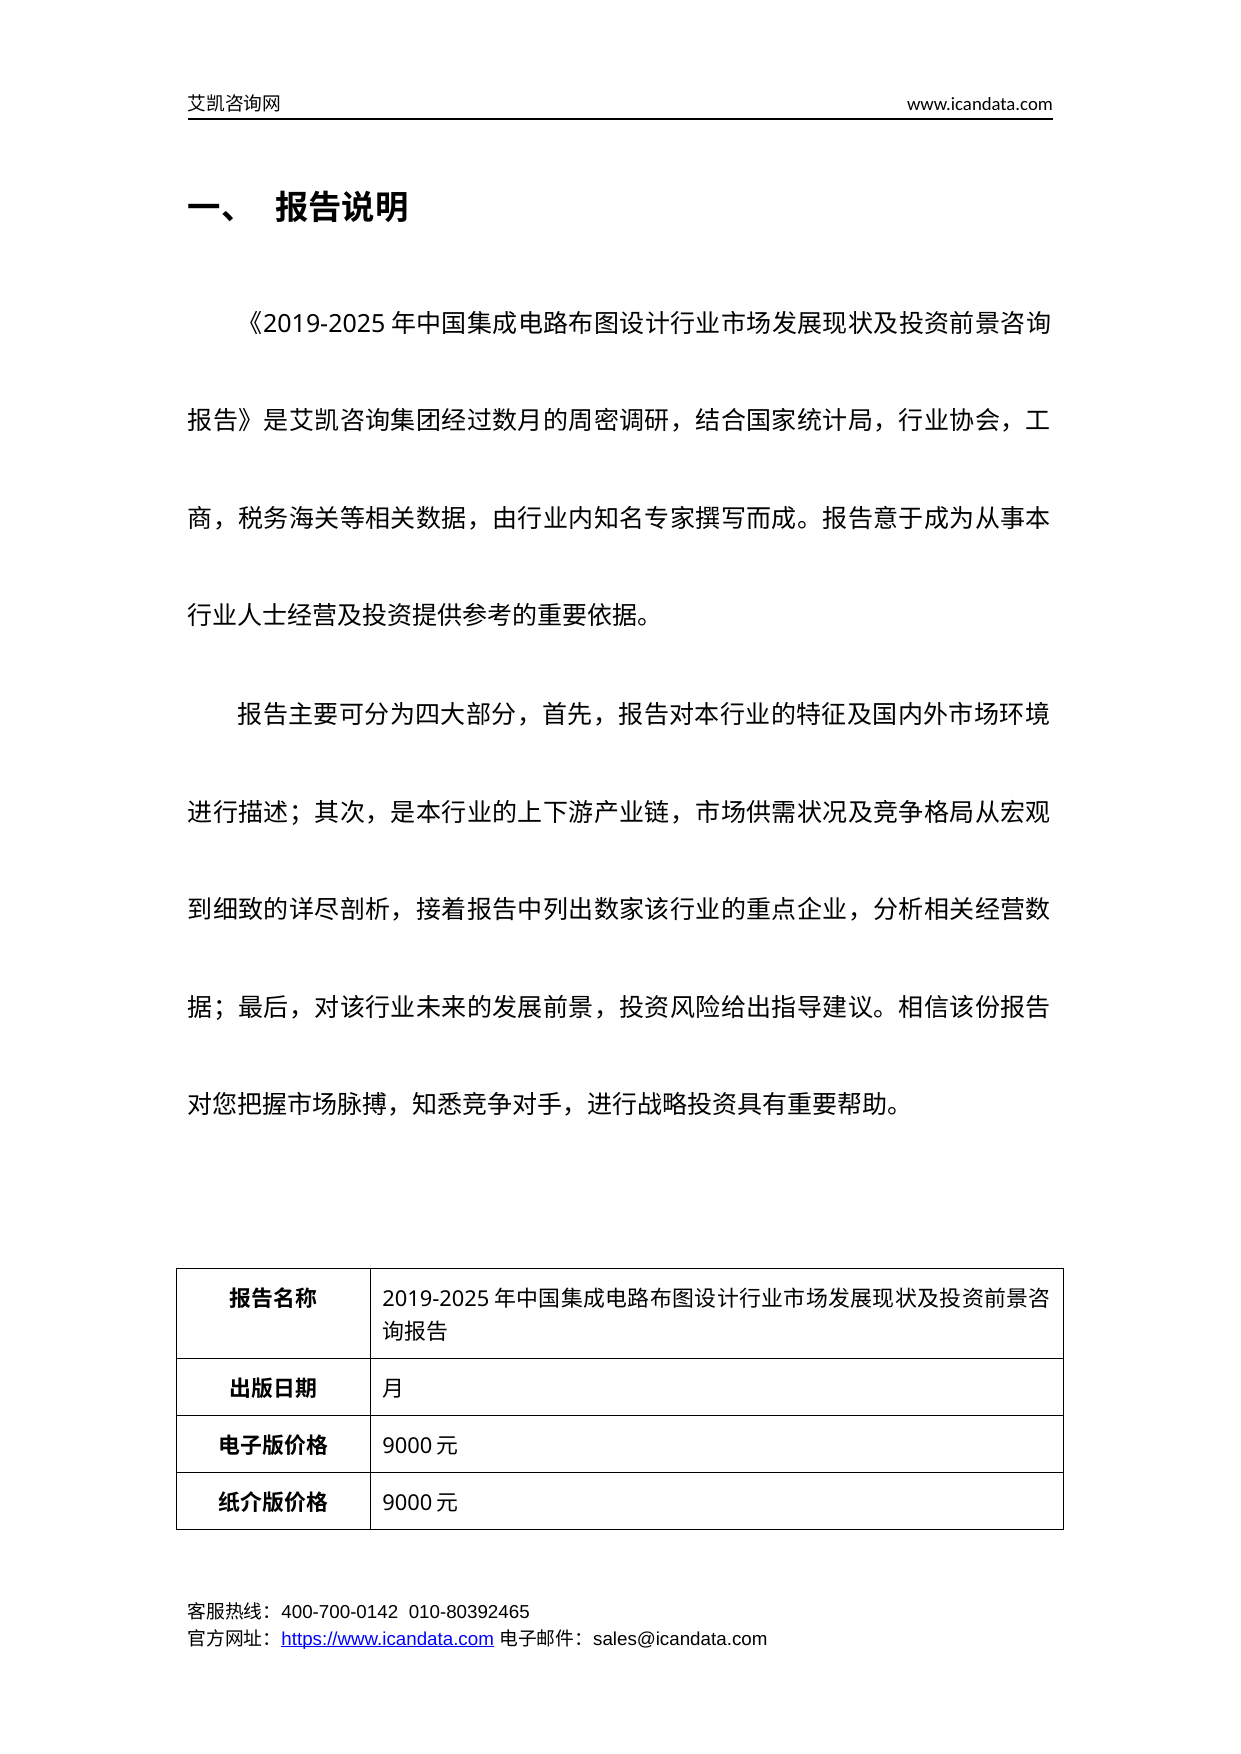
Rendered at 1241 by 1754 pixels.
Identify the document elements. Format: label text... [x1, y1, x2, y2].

table_cell 出版日期 [177, 1359, 370, 1415]
table_cell 纸介版价格 [177, 1473, 370, 1529]
table_cell 电子版价格 [177, 1416, 370, 1472]
table_cell 月 [371, 1359, 1063, 1415]
table_cell 9000元 [371, 1416, 1063, 1472]
table_header 报告名称 [177, 1269, 370, 1358]
table_cell 9000元 [371, 1473, 1063, 1529]
subtitle 报告说明 [187, 172, 1053, 237]
text 报告主要可分为四大部分，首先，报告对本行业的特征及国内外市场环境进行描述；其次，是本行业的上下游产业链，市场供需状况及竞争格局从宏观到细致的详尽剖析，接着报告中列出数家该行业的重点企业，分析相关经营数据；最后，对该行业未来的发展前景，投资风险给出指导建议。相信该份报告对您把握市场脉搏，知悉竞争对手，进行战略投资具有重要帮助。 [187, 681, 1053, 1136]
text 《2019-2025年中国集成电路布图设计行业市场发展现状及投资前景咨询报告》是艾凯咨询集团经过数月的周密调研，结合国家统计局，行业协会，工商，税务海关等相关数据，由行业内知名专家撰写而成。报告意于成为从事本行业人士经营及投资提供参考的重要依据。 [187, 289, 1053, 646]
table_header 2019-2025年中国集成电路布图设计行业市场发展现状及投资前景咨询报告 [371, 1269, 1063, 1358]
